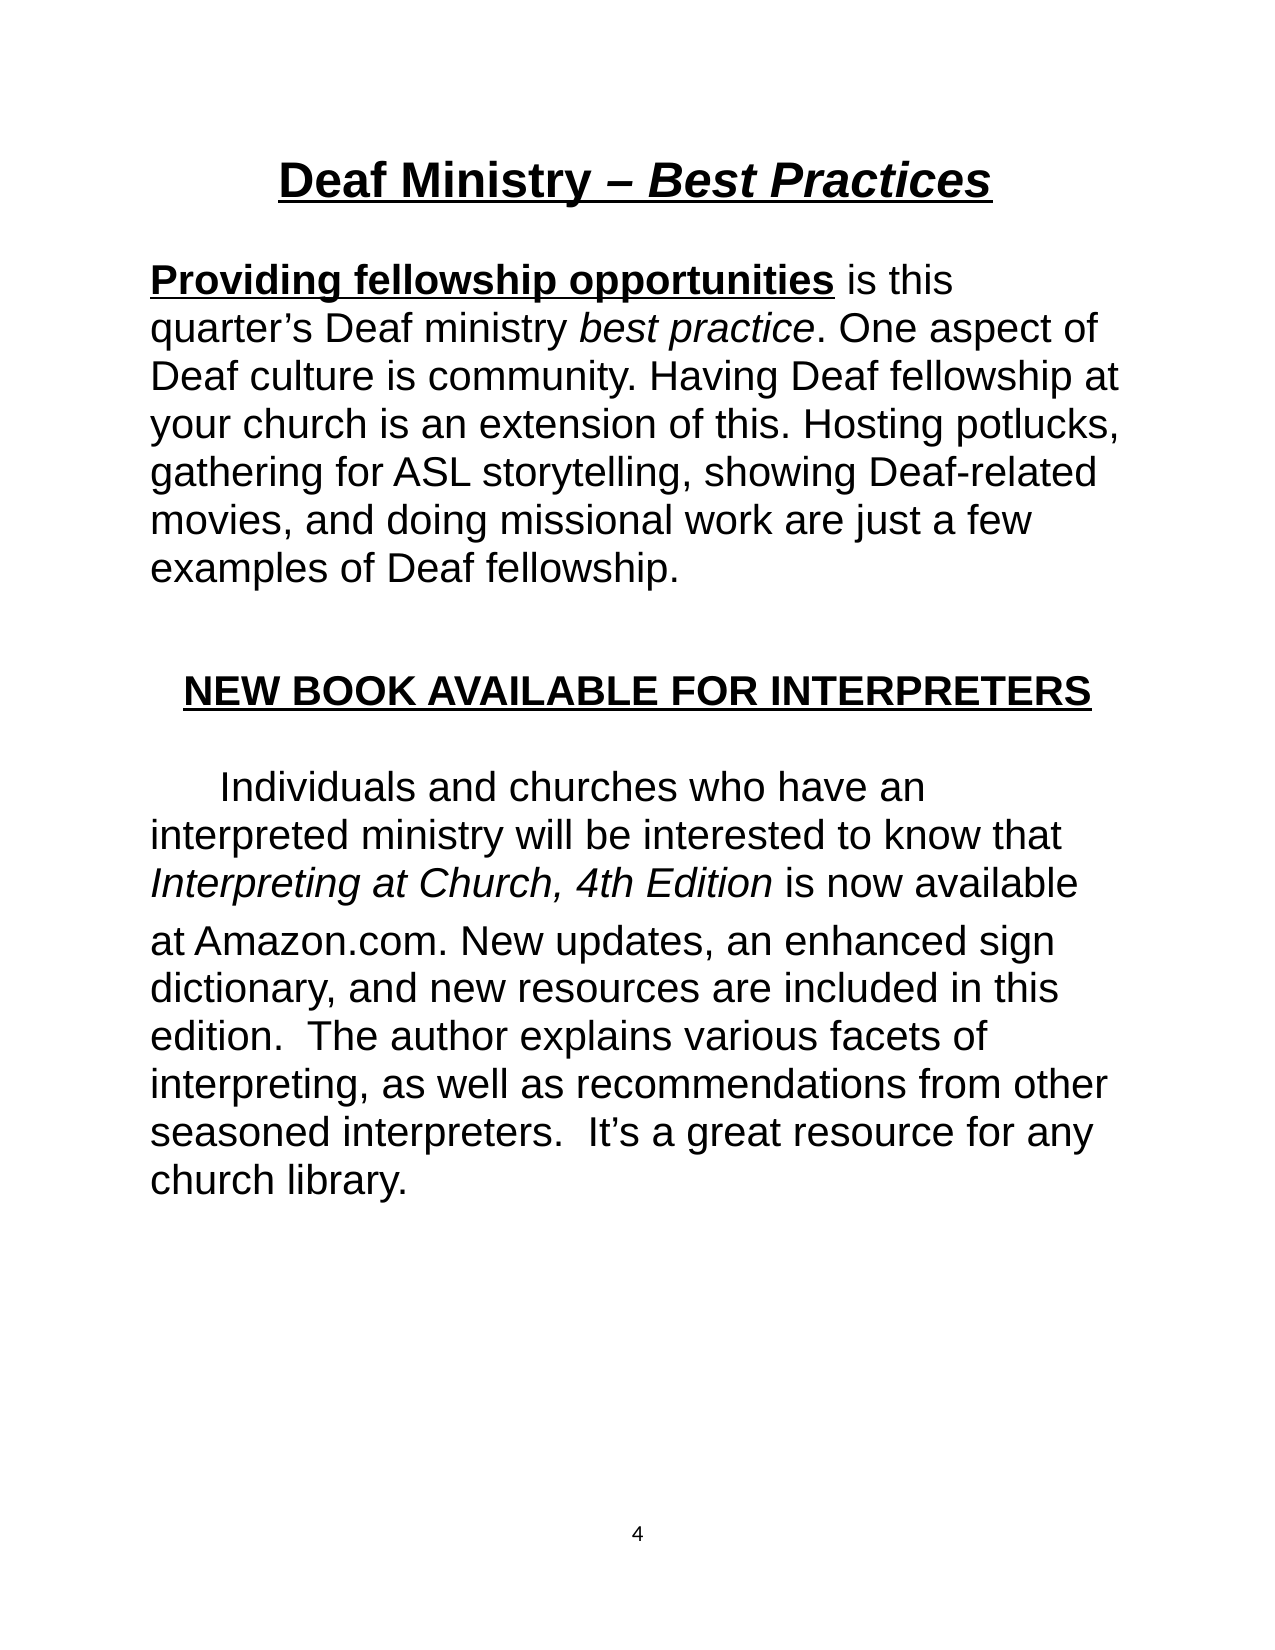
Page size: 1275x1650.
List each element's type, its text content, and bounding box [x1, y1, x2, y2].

text Individuals and churches who have an interpreted ministry will be interested to know that Interpreting at Church, 4th Edition is now available at Amazon.com. New updates, an enhanced sign dictionary, and new resources are included in this edition. The author explains various facets of interpreting, as well as recommendations from other seasoned interpreters. It’s a great resource for any church library. [150, 763, 1125, 1203]
text Providing fellowship opportunities is this quarter’s Deaf ministry best practice. One aspect of Deaf culture is community. Having Deaf fellowship at your church is an extension of this. Hosting potlucks, gathering for ASL storytelling, showing Deaf-related movies, and doing missional work are just a few examples of Deaf fellowship. [150, 255, 1125, 591]
text Deaf Ministry – Best Practices [150, 150, 1125, 207]
text NEW BOOK AVAILABLE FOR INTERPRETERS [150, 667, 1125, 715]
